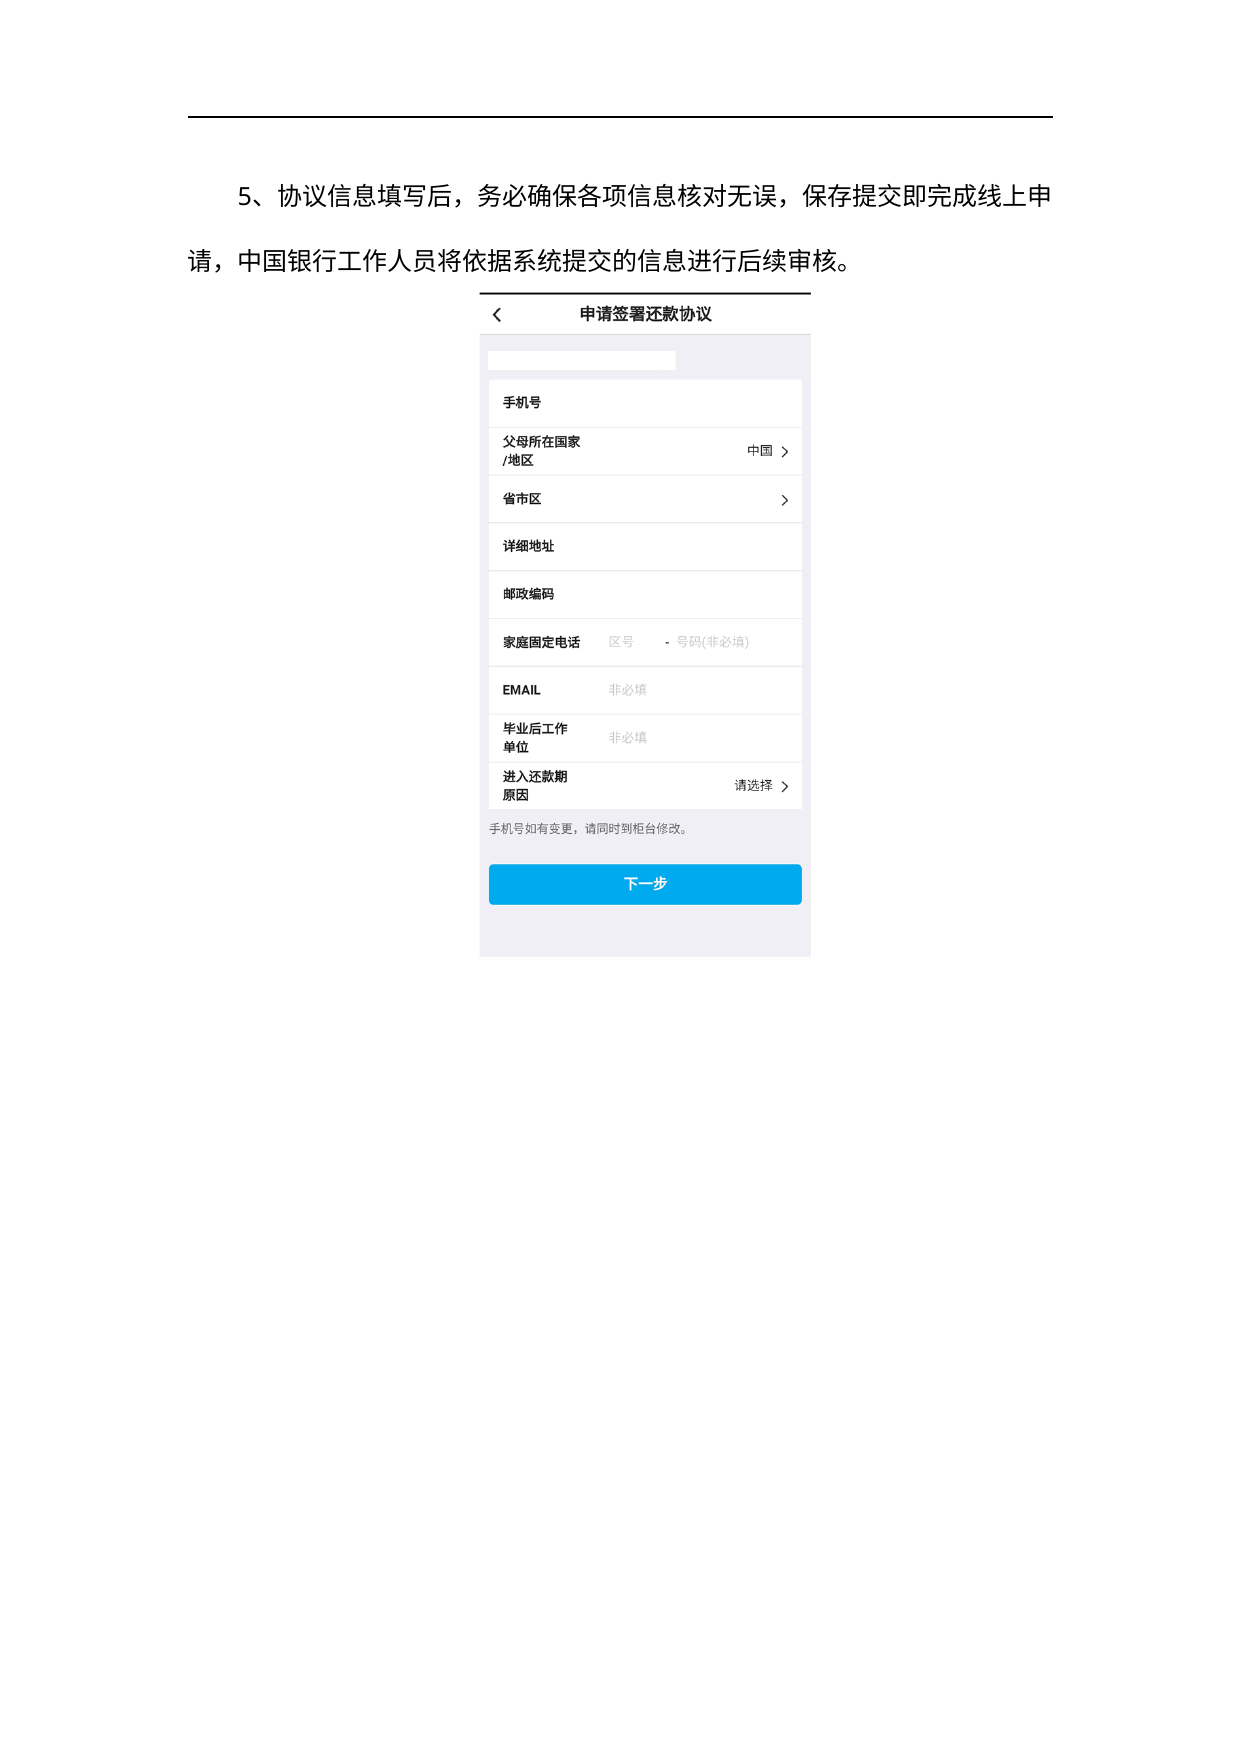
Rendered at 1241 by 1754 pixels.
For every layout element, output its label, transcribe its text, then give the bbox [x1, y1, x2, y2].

text 5、协议信息填写后，务必确保各项信息核对无误，保存提交即完成线上申请，中国银行工作人员将依据系统提交的信息进行后续审核。 [187, 162, 1053, 292]
picture [478, 292, 812, 961]
